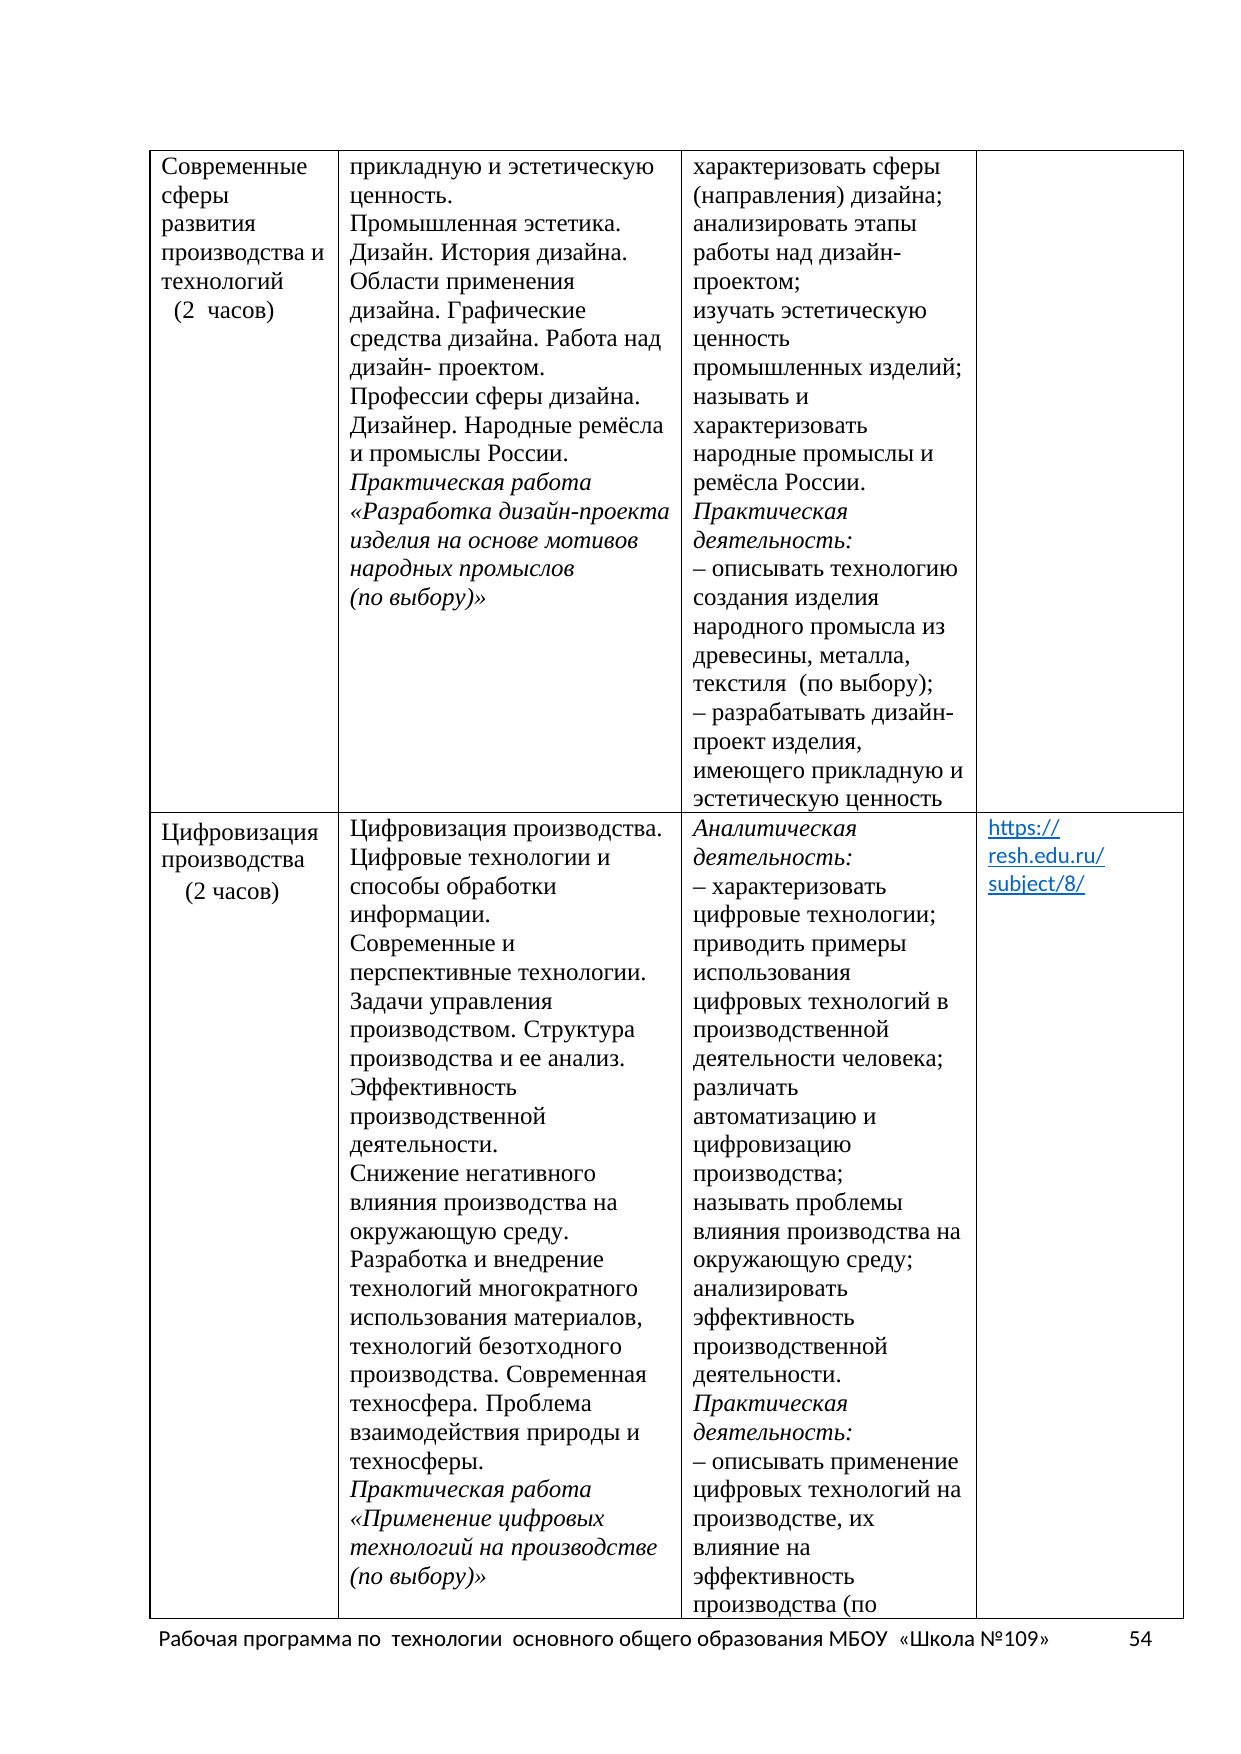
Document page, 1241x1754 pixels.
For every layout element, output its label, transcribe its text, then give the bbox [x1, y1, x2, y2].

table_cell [339, 151, 681, 812]
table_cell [151, 813, 338, 1618]
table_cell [682, 151, 976, 812]
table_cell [151, 151, 338, 812]
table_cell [977, 151, 1183, 812]
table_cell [977, 813, 1183, 1618]
